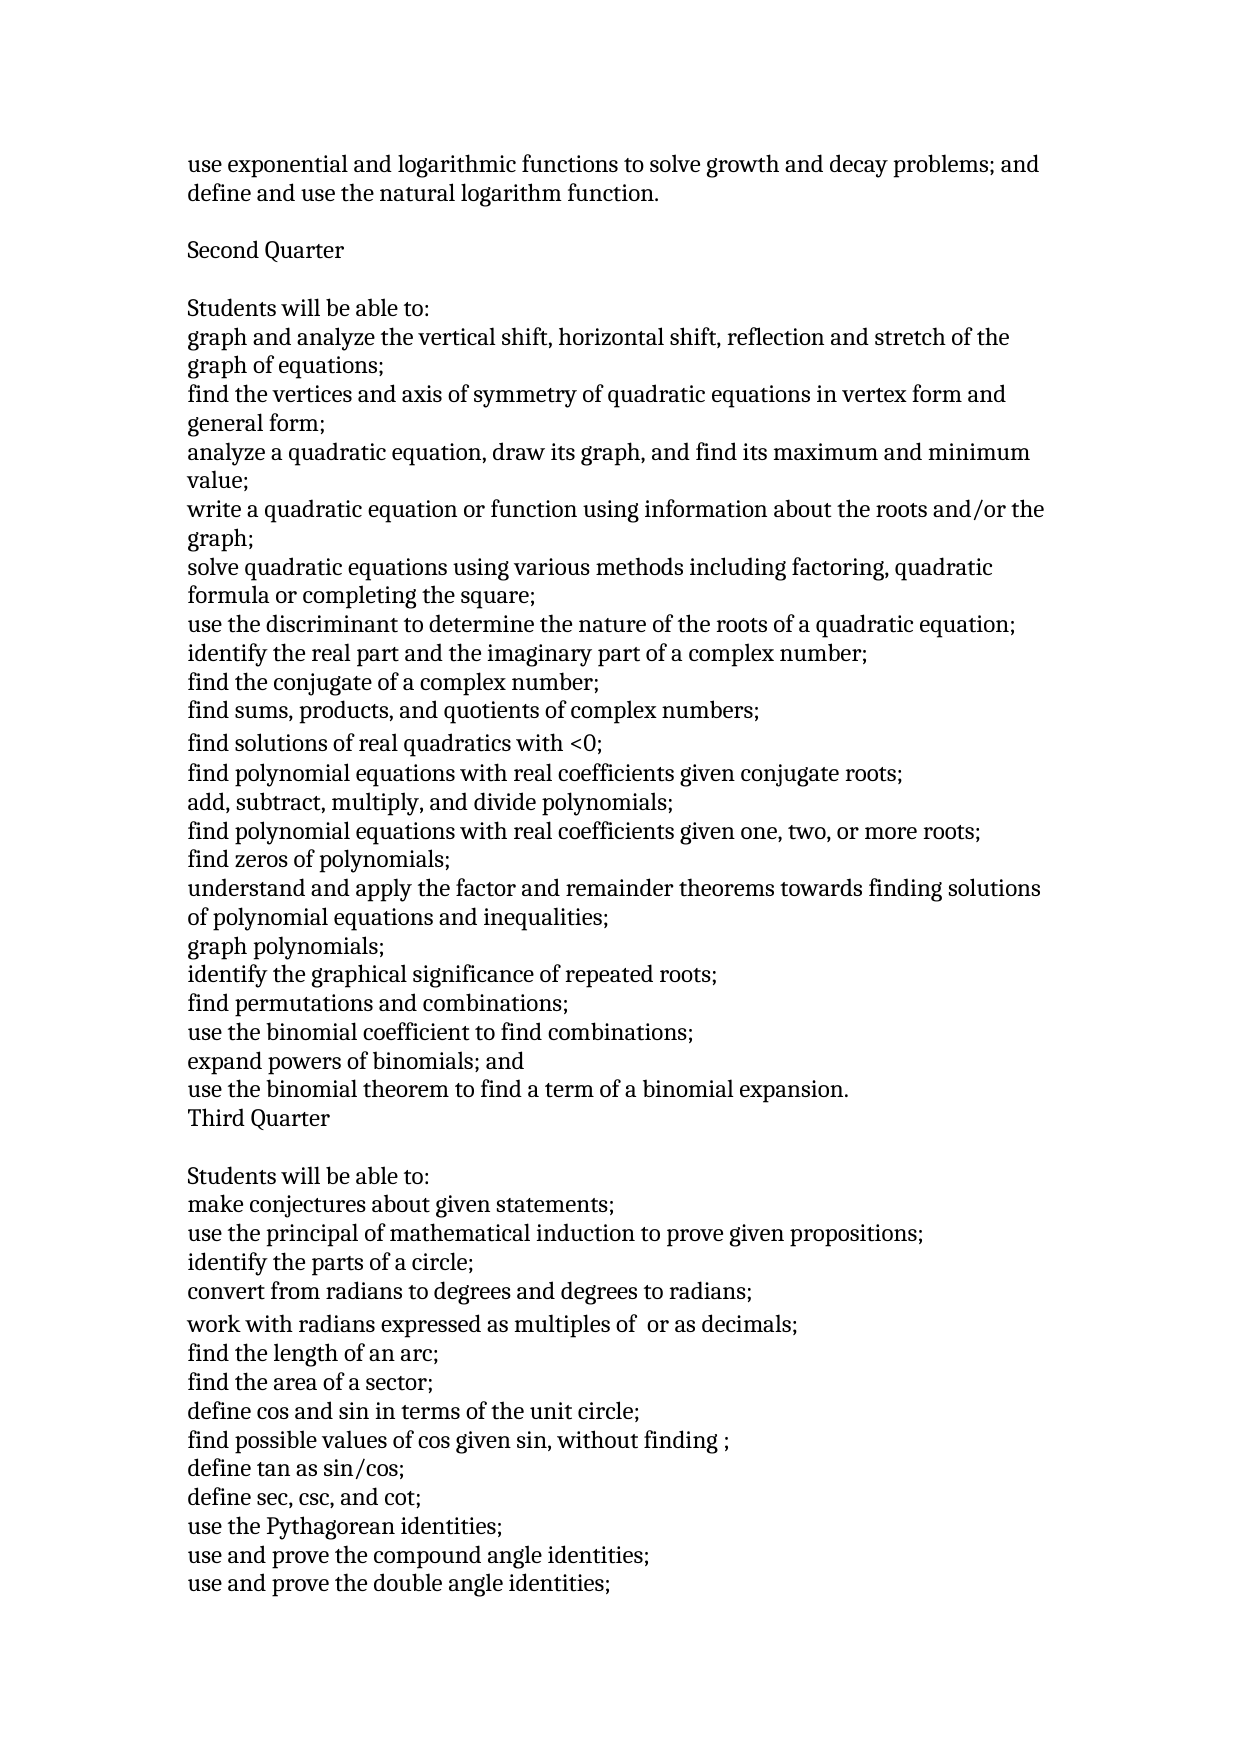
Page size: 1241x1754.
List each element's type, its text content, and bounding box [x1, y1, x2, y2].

text solve quadratic equations using various methods including factoring, quadratic formula or completing the square; [187, 552, 1053, 610]
text use exponential and logarithmic functions to solve growth and decay problems; and [187, 150, 1053, 179]
text add, subtract, multiply, and divide polynomials; [187, 788, 1053, 817]
text find possible values of cos given sin, without finding ; [187, 1426, 1053, 1454]
text convert from radians to degrees and degrees to radians; [187, 1277, 1053, 1305]
text use the principal of mathematical induction to prove given propositions; [187, 1219, 1053, 1248]
text graph polynomials; [187, 932, 1053, 960]
text identify the real part and the imaginary part of a complex number; [187, 639, 1053, 667]
text define tan as sin/cos; [187, 1454, 1053, 1483]
text Students will be able to: [187, 1162, 1053, 1190]
text find sums, products, and quotients of complex numbers; [187, 696, 1053, 725]
text find polynomial equations with real coefficients given one, two, or more roots; [187, 817, 1053, 845]
text use the binomial theorem to find a term of a binomial expansion. [187, 1075, 1053, 1104]
text find the length of an arc; [187, 1339, 1053, 1368]
text find zeros of polynomials; [187, 845, 1053, 874]
text Third Quarter [187, 1104, 1053, 1133]
text Students will be able to: [187, 294, 1053, 322]
text make conjectures about given statements; [187, 1190, 1053, 1219]
text find permutations and combinations; [187, 989, 1053, 1018]
text identify the parts of a circle; [187, 1248, 1053, 1277]
text understand and apply the factor and remainder theorems towards finding solutions of polynomial equations and inequalities; [187, 874, 1053, 932]
text graph and analyze the vertical shift, horizontal shift, reflection and stretch of the graph of equations; [187, 322, 1053, 380]
text find the vertices and axis of symmetry of quadratic equations in vertex form and general form; [187, 380, 1053, 437]
text identify the graphical significance of repeated roots; [187, 960, 1053, 989]
text write a quadratic equation or function using information about the roots and/or the graph; [187, 495, 1053, 552]
text define sec, csc, and cot; [187, 1483, 1053, 1512]
text work with radians expressed as multiples of  or as decimals; [187, 1305, 1053, 1339]
text find the conjugate of a complex number; [187, 667, 1053, 696]
text define and use the natural logarithm function. [187, 179, 1053, 207]
text use and prove the compound angle identities; [187, 1541, 1053, 1569]
text analyze a quadratic equation, draw its graph, and find its maximum and minimum value; [187, 437, 1053, 495]
text use and prove the double angle identities; [187, 1569, 1053, 1598]
text use the binomial coefficient to find combinations; [187, 1018, 1053, 1047]
text define cos and sin in terms of the unit circle; [187, 1397, 1053, 1426]
text find solutions of real quadratics with <0; [187, 725, 1053, 759]
text use the discriminant to determine the nature of the roots of a quadratic equation; [187, 610, 1053, 639]
text find polynomial equations with real coefficients given conjugate roots; [187, 759, 1053, 788]
text find the area of a sector; [187, 1368, 1053, 1397]
text expand powers of binomials; and [187, 1047, 1053, 1075]
text Second Quarter [187, 236, 1053, 265]
text use the Pythagorean identities; [187, 1512, 1053, 1541]
